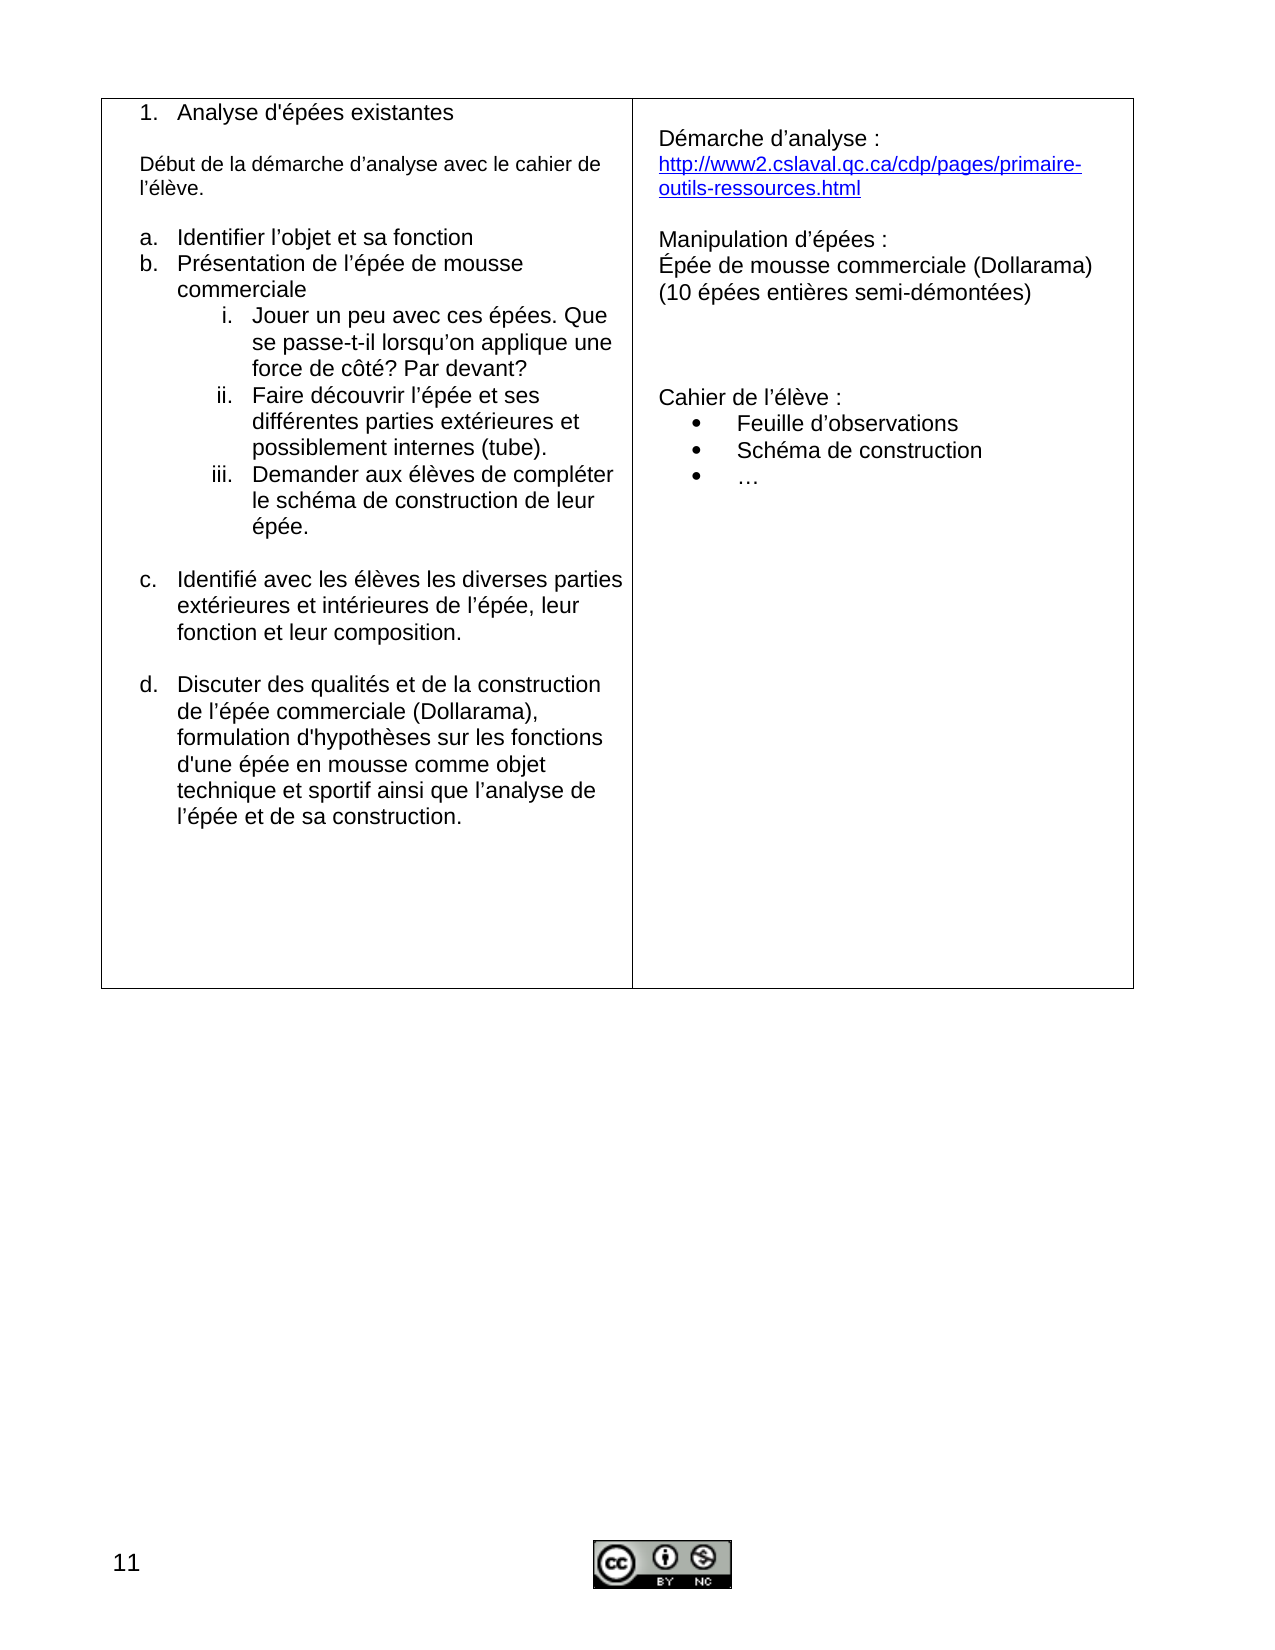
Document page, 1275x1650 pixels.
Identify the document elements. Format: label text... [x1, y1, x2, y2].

picture [594, 1541, 731, 1588]
table_cell Démarche d’analyse : http://www2.cslaval.qc.ca/cdp/pages/primaire-outils-ressources.html Manipulation d’épées : Épée de mousse commerciale (Dollarama) (10 épées entières semi-démontées) Cahier de l’élève : Feuille d’observations Schéma de construction … [633, 99, 1133, 988]
table_cell Analyse d'épées existantes Début de la démarche d’analyse avec le cahier de l’élève. Identifier l’objet et sa fonction Présentation de l’épée de mousse commerciale Jouer un peu avec ces épées. Que se passe-t-il lorsqu’on applique une force de côté? Par devant? Faire découvrir l’épée et ses différentes parties extérieures et possiblement internes (tube). Demander aux élèves de compléter le schéma de construction de leur épée. Identifié avec les élèves les diverses parties extérieures et intérieures de l’épée, leur fonction et leur composition. Discuter des qualités et de la construction de l’épée commerciale (Dollarama), formulation d'hypothèses sur les fonctions d'une épée en mousse comme objet technique et sportif ainsi que l’analyse de l’épée et de sa construction. [102, 99, 632, 988]
